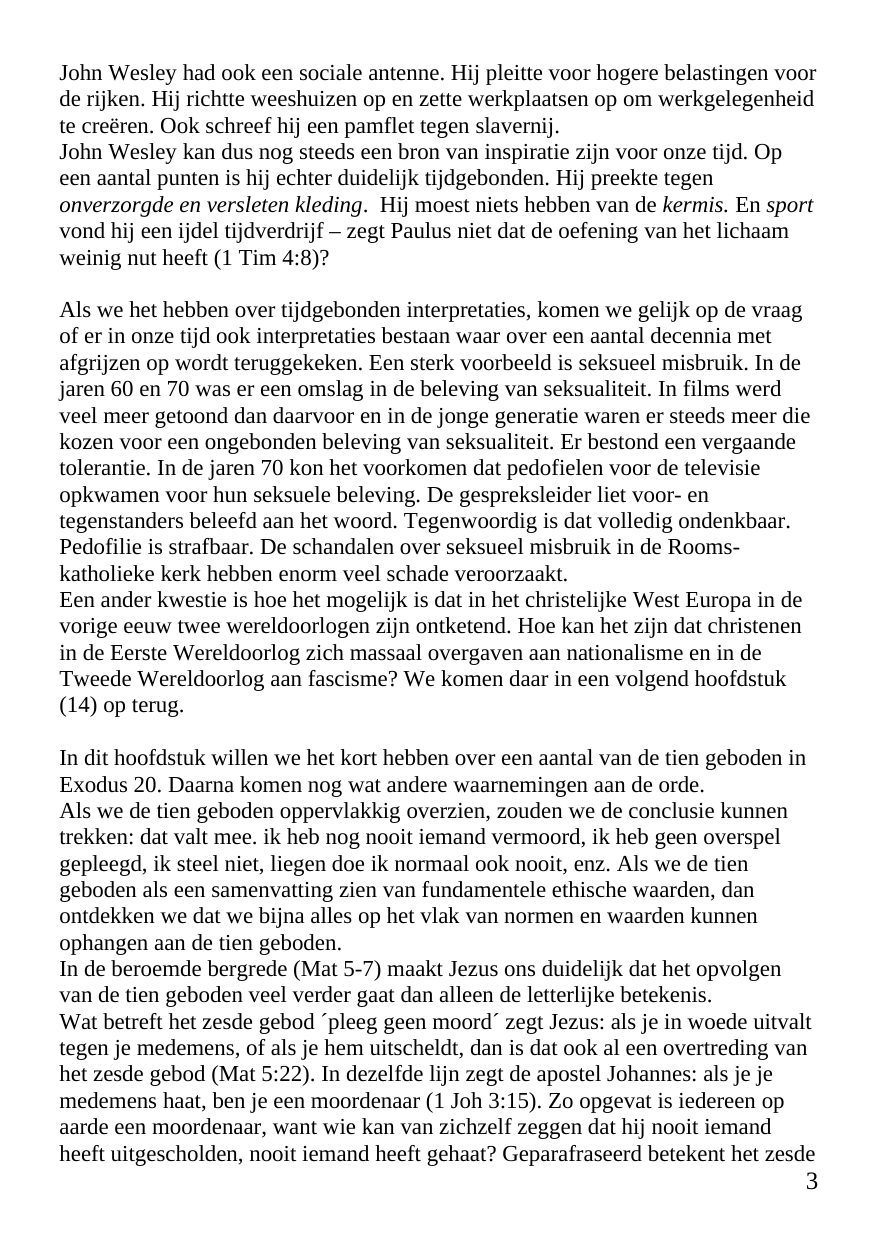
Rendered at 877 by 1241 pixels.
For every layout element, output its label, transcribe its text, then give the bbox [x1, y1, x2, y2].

text Een ander kwestie is hoe het mogelijk is dat in het christelijke West Europa in de vorige eeuw twee wereldoorlogen zijn ontketend. Hoe kan het zijn dat christenen in de Eerste Wereldoorlog zich massaal overgaven aan nationalisme en in de Tweede Wereldoorlog aan fascisme? We komen daar in een volgend hoofdstuk (14) op terug. [59, 586, 818, 718]
text John Wesley kan dus nog steeds een bron van inspiratie zijn voor onze tijd. Op een aantal punten is hij echter duidelijk tijdgebonden. Hij preekte tegen onverzorgde en versleten kleding. Hij moest niets hebben van de kermis. En sport vond hij een ijdel tijdverdrijf – zegt Paulus niet dat de oefening van het lichaam weinig nut heeft (1 Tim 4:8)? [59, 138, 818, 270]
text In de beroemde bergrede (Mat 5-7) maakt Jezus ons duidelijk dat het opvolgen van de tien geboden veel verder gaat dan alleen de letterlijke betekenis. [59, 955, 818, 1008]
text Als we het hebben over tijdgebonden interpretaties, komen we gelijk op de vraag of er in onze tijd ook interpretaties bestaan waar over een aantal decennia met afgrijzen op wordt teruggekeken. Een sterk voorbeeld is seksueel misbruik. In de jaren 60 en 70 was er een omslag in de beleving van seksualiteit. In films werd veel meer getoond dan daarvoor en in de jonge generatie waren er steeds meer die kozen voor een ongebonden beleving van seksualiteit. Er bestond een vergaande tolerantie. In de jaren 70 kon het voorkomen dat pedofielen voor de televisie opkwamen voor hun seksuele beleving. De gespreksleider liet voor- en tegenstanders beleefd aan het woord. Tegenwoordig is dat volledig ondenkbaar. Pedofilie is strafbaar. De schandalen over seksueel misbruik in de Rooms-katholieke kerk hebben enorm veel schade veroorzaakt. [59, 296, 818, 586]
text In dit hoofdstuk willen we het kort hebben over een aantal van de tien geboden in Exodus 20. Daarna komen nog wat andere waarnemingen aan de orde. [59, 744, 818, 797]
text Als we de tien geboden oppervlakkig overzien, zouden we de conclusie kunnen trekken: dat valt mee. ik heb nog nooit iemand vermoord, ik heb geen overspel gepleegd, ik steel niet, liegen doe ik normaal ook nooit, enz. Als we de tien geboden als een samenvatting zien van fundamentele ethische waarden, dan ontdekken we dat we bijna alles op het vlak van normen en waarden kunnen ophangen aan de tien geboden. [59, 797, 818, 955]
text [59, 1008, 818, 1166]
text John Wesley had ook een sociale antenne. Hij pleitte voor hogere belastingen voor de rijken. Hij richtte weeshuizen op en zette werkplaatsen op om werkgelegenheid te creëren. Ook schreef hij een pamflet tegen slavernij. [59, 59, 818, 138]
